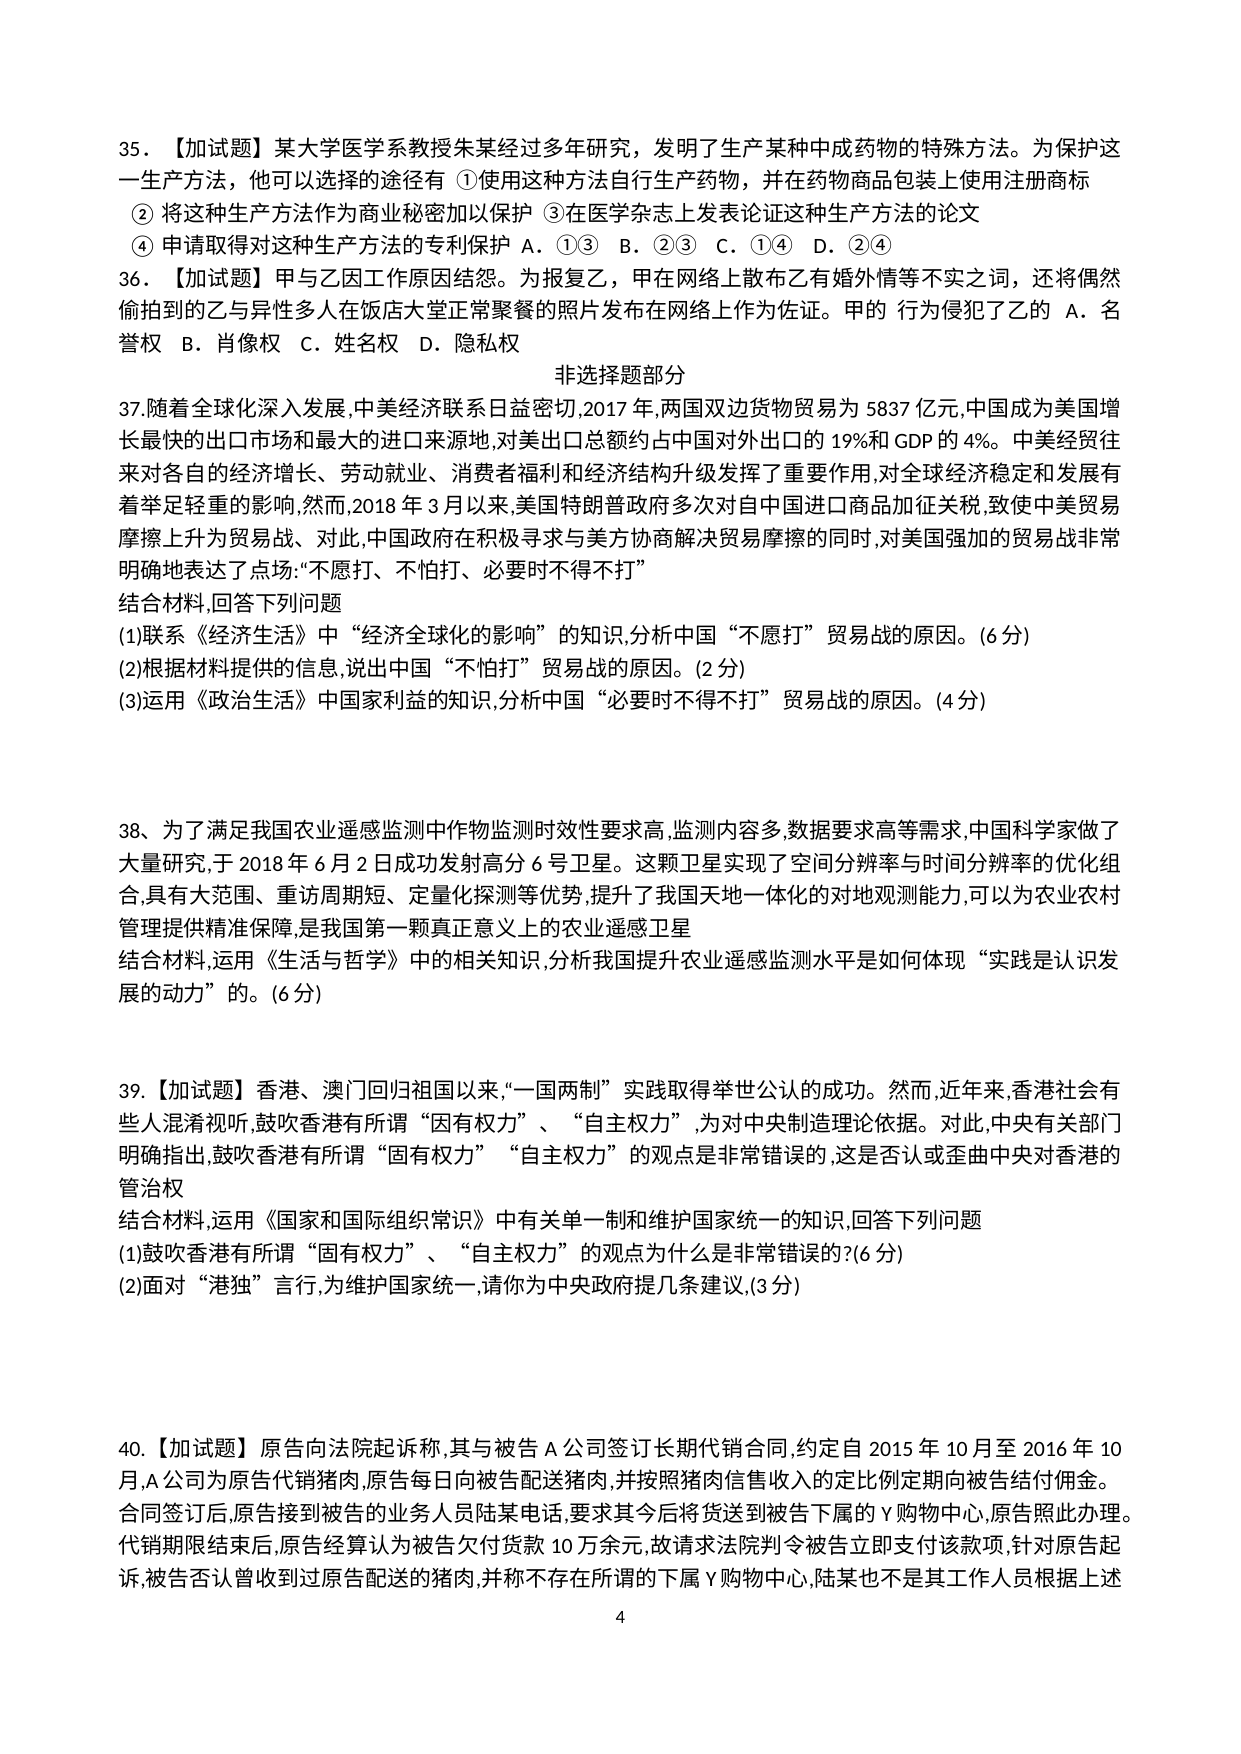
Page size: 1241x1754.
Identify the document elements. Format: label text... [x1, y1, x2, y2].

text ④申请取得对这种生产方法的专利保护 A．①③ B．②③ C．①④ D．②④ [118, 228, 1122, 260]
text (2)面对“港独”言行,为维护国家统一,请你为中央政府提几条建议,(3分) [118, 1268, 1122, 1300]
text (1)鼓吹香港有所谓“固有权力”、“自主权力”的观点为什么是非常错误的?(6分) [118, 1235, 1122, 1268]
text ②将这种生产方法作为商业秘密加以保护 ③在医学杂志上发表论证这种生产方法的论文 [118, 195, 1122, 228]
text (3)运用《政治生活》中国家利益的知识,分析中国“必要时不得不打”贸易战的原因。(4分) [118, 683, 1122, 715]
text 结合材料,回答下列问题 [118, 585, 1122, 618]
text 39.【加试题】香港、澳门回归祖国以来,“一国两制”实践取得举世公认的成功。然而,近年来,香港社会有些人混淆视听,鼓吹香港有所谓“因有权力”、“自主权力”,为对中央制造理论依据。对此,中央有关部门明确指出,鼓吹香港有所谓“固有权力”“自主权力”的观点是非常错误的,这是否认或歪曲中央对香港的管治权 [118, 1073, 1122, 1203]
text 结合材料,运用《生活与哲学》中的相关知识,分析我国提升农业遥感监测水平是如何体现“实践是认识发展的动力”的。(6分) [118, 943, 1122, 1008]
text (1)联系《经济生活》中“经济全球化的影响”的知识,分析中国“不愿打”贸易战的原因。(6分) [118, 618, 1122, 650]
text 结合材料,运用《国家和国际组织常识》中有关单一制和维护国家统一的知识,回答下列问题 [118, 1203, 1122, 1235]
text 38、为了满足我国农业遥感监测中作物监测时效性要求高,监测内容多,数据要求高等需求,中国科学家做了大量研究,于2018年6月2日成功发射高分6号卫星。这颗卫星实现了空间分辨率与时间分辨率的优化组合,具有大范围、重访周期短、定量化探测等优势,提升了我国天地一体化的对地观测能力,可以为农业农村管理提供精准保障,是我国第一颗真正意义上的农业遥感卫星 [118, 813, 1122, 943]
text 36．【加试题】甲与乙因工作原因结怨。为报复乙，甲在网络上散布乙有婚外情等不实之词，还将偶然偷拍到的乙与异性多人在饭店大堂正常聚餐的照片发布在网络上作为佐证。甲的 行为侵犯了乙的 A．名誉权 B．肖像权 C．姓名权 D．隐私权 [118, 260, 1122, 358]
text 非选择题部分 [118, 358, 1122, 390]
text 37.随着全球化深入发展,中美经济联系日益密切,2017年,两国双边货物贸易为5837亿元,中国成为美国增长最快的出口市场和最大的进口来源地,对美出口总额约占中国对外出口的19%和GDP的4%。中美经贸往来对各自的经济增长、劳动就业、消费者福利和经济结构升级发挥了重要作用,对全球经济稳定和发展有着举足轻重的影响,然而,2018年3月以来,美国特朗普政府多次对自中国进口商品加征关税,致使中美贸易摩擦上升为贸易战、对此,中国政府在积极寻求与美方协商解决贸易摩擦的同时,对美国强加的贸易战非常明确地表达了点场:“不愿打、不怕打、必要时不得不打” [118, 390, 1122, 585]
text (2)根据材料提供的信息,说出中国“不怕打”贸易战的原因。(2分) [118, 650, 1122, 683]
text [118, 1430, 1122, 1593]
text 35．【加试题】某大学医学系教授朱某经过多年研究，发明了生产某种中成药物的特殊方法。为保护这一生产方法，他可以选择的途径有 ①使用这种方法自行生产药物，并在药物商品包装上使用注册商标 [118, 130, 1122, 195]
